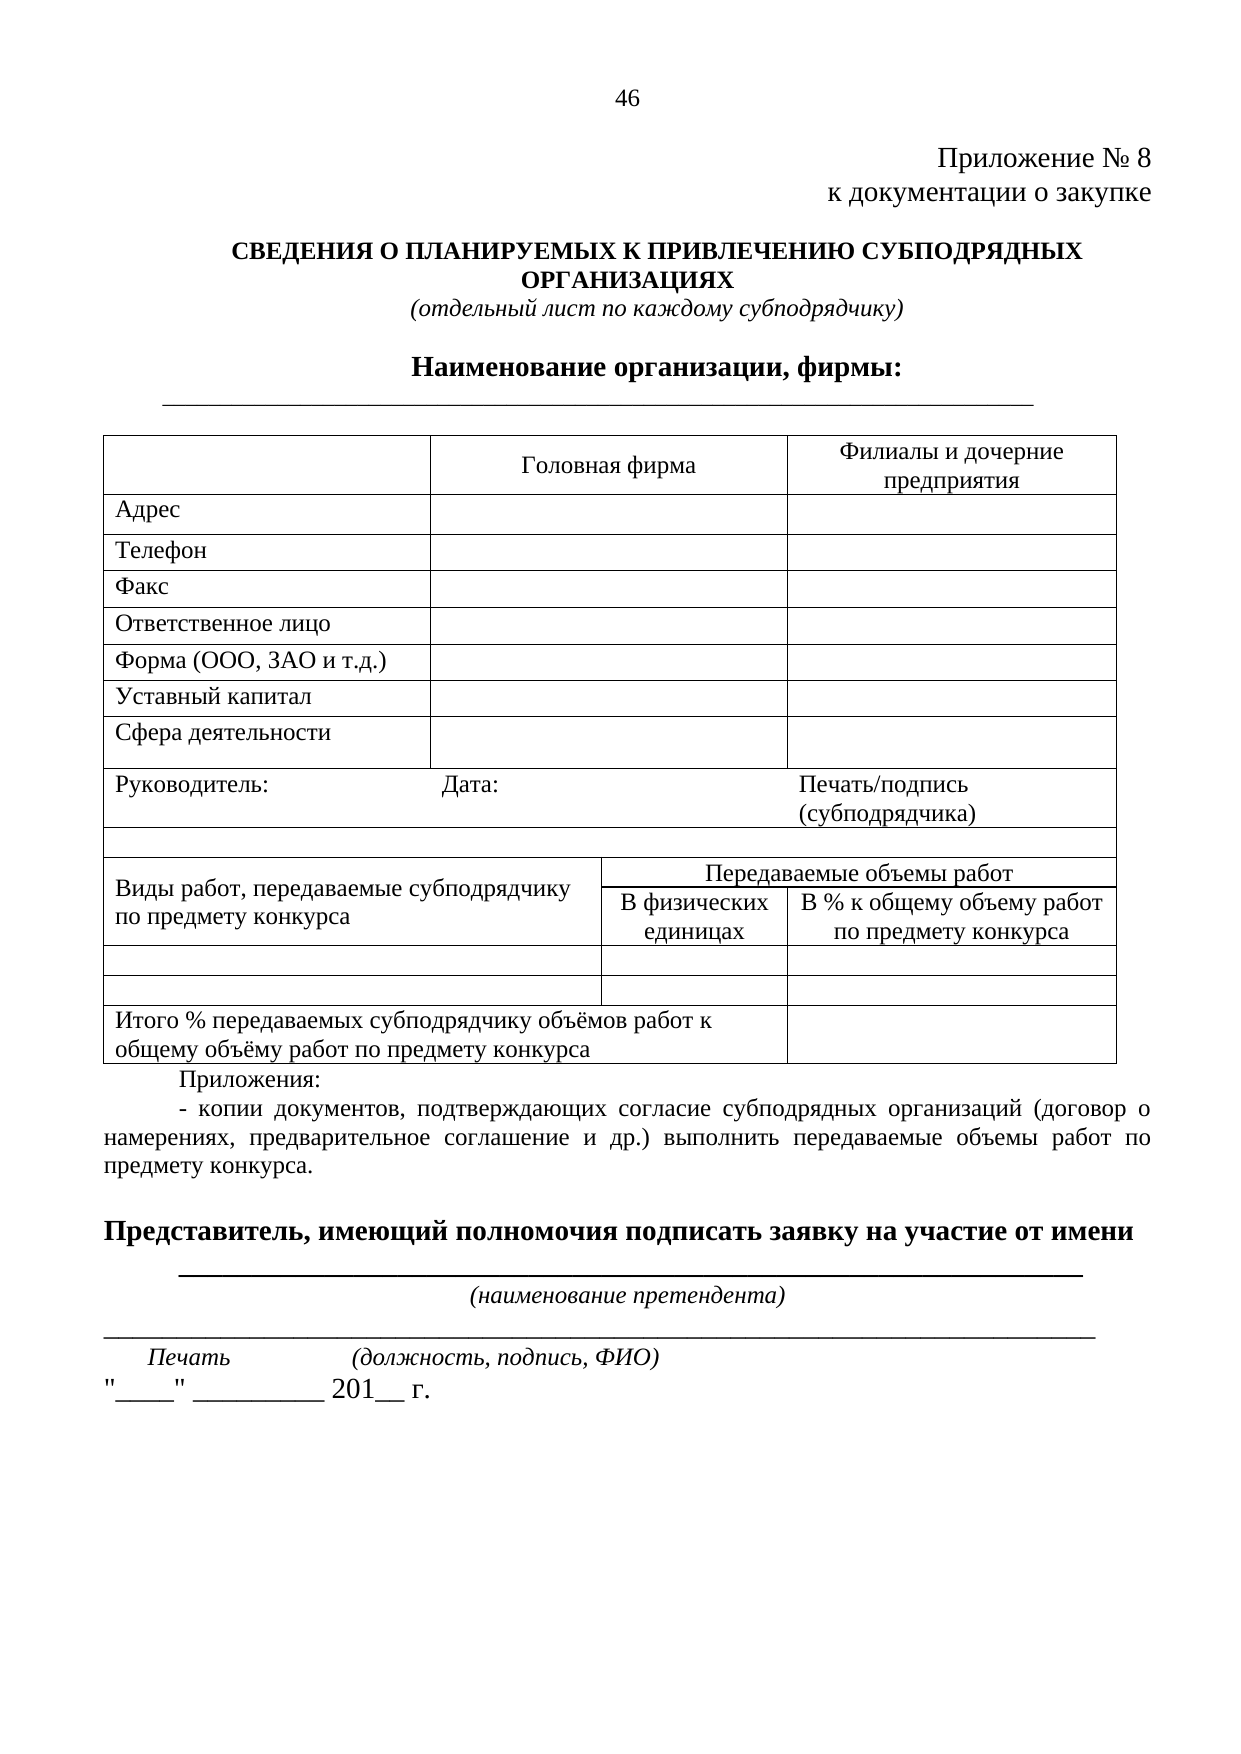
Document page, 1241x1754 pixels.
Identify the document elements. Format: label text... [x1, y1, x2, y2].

table_cell [104, 828, 1116, 857]
table_cell [788, 535, 1116, 570]
table_cell [104, 946, 601, 975]
table_cell [788, 1006, 1116, 1063]
table_cell Итого % передаваемых субподрядчику объёмов работ к общему объёму работ по предмету конкурса [104, 1006, 787, 1063]
table_cell [431, 608, 787, 644]
table_cell [431, 535, 787, 570]
text Наименование организации, фирмы: [103, 349, 1152, 382]
table_header Филиалы и дочерние предприятия [788, 436, 1116, 493]
text Приложение № 8 [103, 140, 1152, 174]
text ____________________________________________________________________ [103, 1308, 1152, 1342]
table_cell [788, 717, 1116, 768]
table_cell Факс [104, 571, 430, 607]
table_cell [431, 681, 787, 716]
table_cell [788, 976, 1116, 1004]
table_cell [788, 495, 1116, 534]
text к документации о закупке [103, 174, 1152, 207]
table_cell [431, 645, 787, 680]
table_cell В % к общему объему работ по предмету конкурса [788, 888, 1116, 945]
subtitle Представитель, имеющий полномочия подписать заявку на участие от имени ______________________________________________________________ [103, 1213, 1152, 1280]
text (наименование претендента) [103, 1280, 1152, 1308]
table_cell [788, 681, 1116, 716]
table_cell [602, 976, 787, 1004]
table_header [104, 436, 430, 493]
text СВЕДЕНИЯ О ПЛАНИРУЕМЫХ К ПРИВЛЕЧЕНИЮ СУБПОДРЯДНЫХ ОРГАНИЗАЦИЯХ [103, 236, 1152, 293]
table_cell Ответственное лицо [104, 608, 430, 644]
table_cell [788, 946, 1116, 975]
table_cell Печать/подпись (субподрядчика) [787, 769, 1116, 827]
table_cell [431, 495, 787, 534]
table_cell Виды работ, передаваемые субподрядчику по предмету конкурса [104, 858, 601, 945]
text ____________________________________________________________________________ [103, 382, 1152, 408]
table_cell [104, 976, 601, 1004]
table_cell [788, 608, 1116, 644]
table_cell Форма (ООО, ЗАО и т.д.) [104, 645, 430, 680]
table_cell Дата: [430, 769, 787, 827]
text Приложения: [103, 1064, 1152, 1093]
table_cell В физических единицах [602, 888, 787, 945]
table_cell Уставный капитал [104, 681, 430, 716]
text - копии документов, подтверждающих согласие субподрядных организаций (договор о намерениях, предварительное соглашение и др.) выполнить передаваемые объемы работ по предмету конкурса. [103, 1093, 1152, 1179]
table_cell [788, 571, 1116, 607]
text "____" _________ 201__ г. [103, 1371, 1152, 1404]
table_cell Адрес [104, 495, 430, 534]
table_cell Сфера деятельности [104, 717, 430, 768]
text (отдельный лист по каждому субподрядчику) [103, 293, 1152, 322]
table_cell [431, 571, 787, 607]
table_header Головная фирма [431, 436, 787, 493]
table_cell Руководитель: [104, 769, 430, 827]
table_cell [602, 946, 787, 975]
table_cell Передаваемые объемы работ [602, 858, 1116, 886]
table_cell Телефон [104, 535, 430, 570]
table_cell [431, 717, 787, 768]
table_cell [788, 645, 1116, 680]
text Печать (должность, подпись, ФИО) [103, 1342, 1152, 1371]
